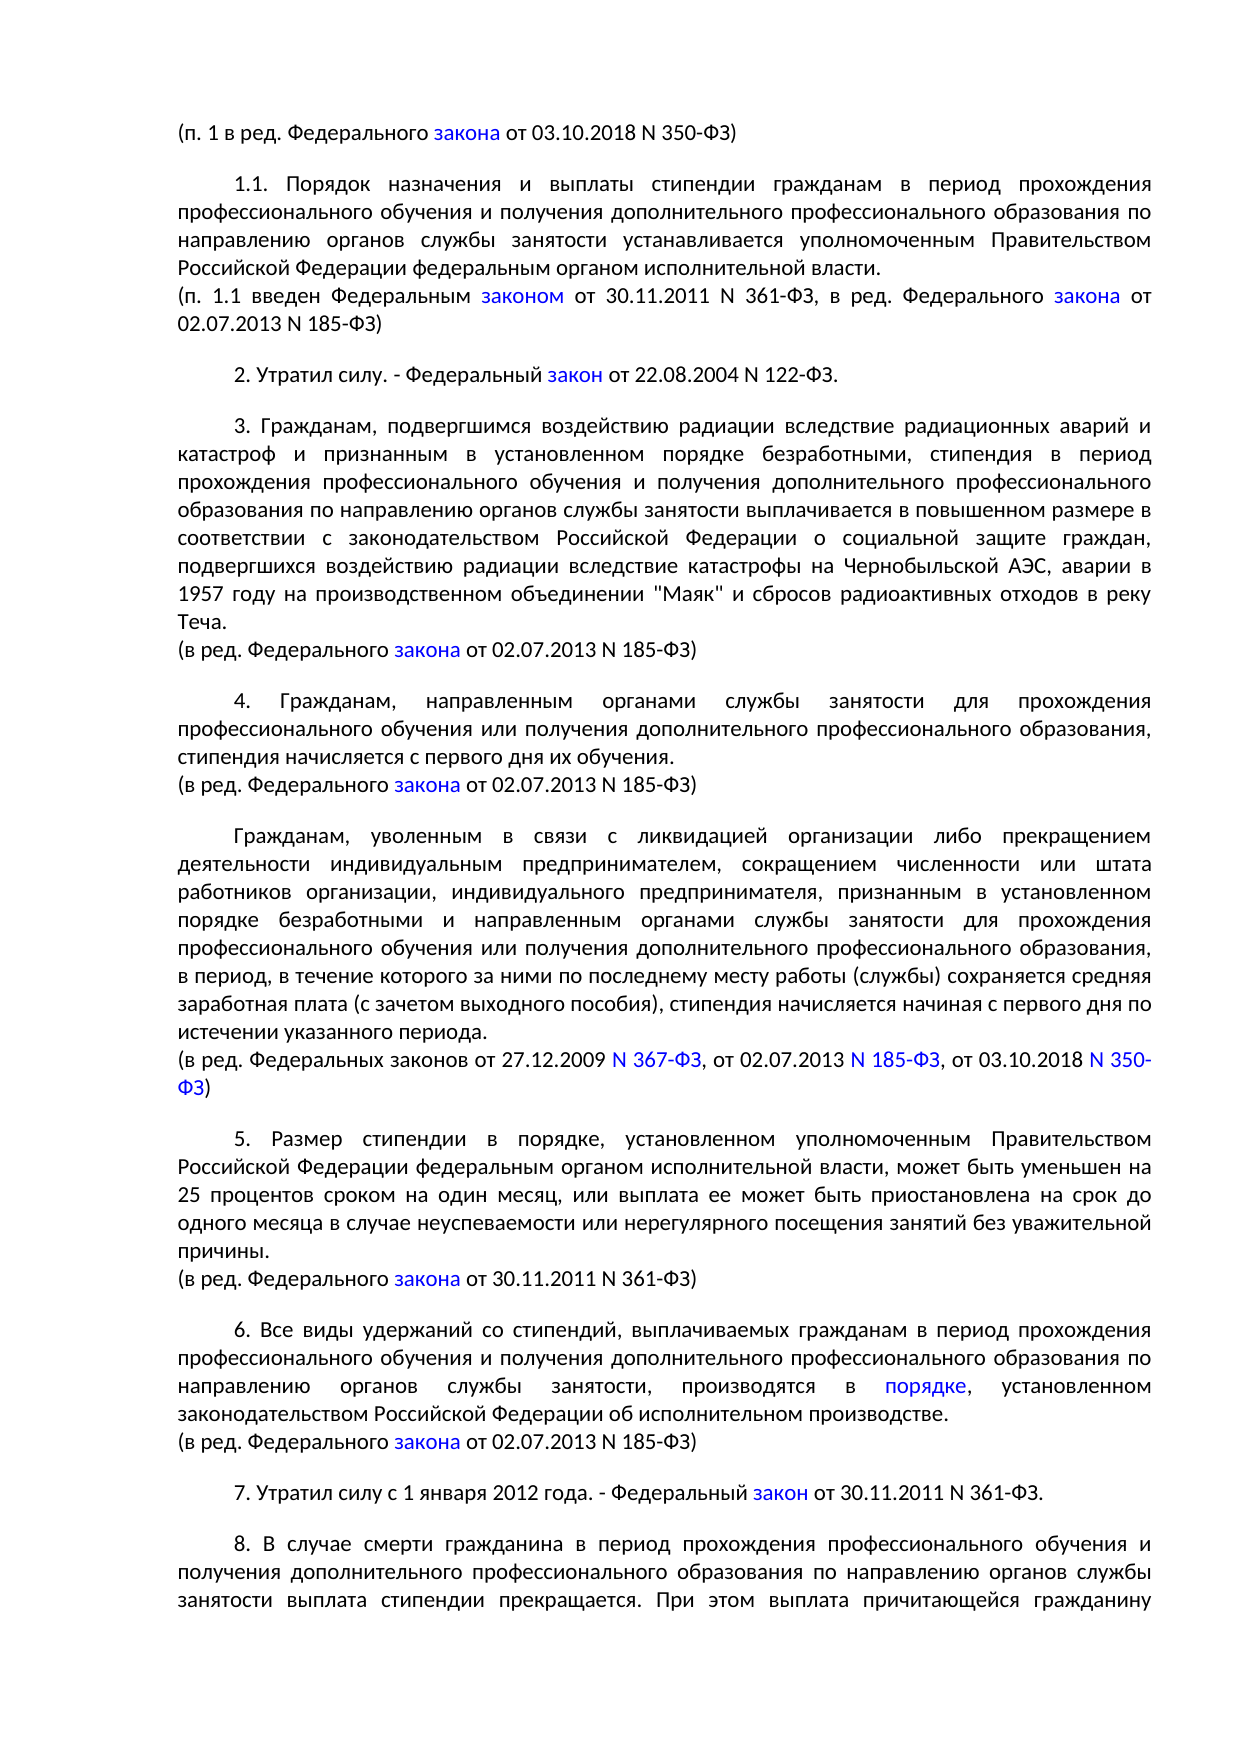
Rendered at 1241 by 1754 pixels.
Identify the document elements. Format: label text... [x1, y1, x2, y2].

text 5. Размер стипендии в порядке, установленном уполномоченным Правительством Российской Федерации федеральным органом исполнительной власти, может быть уменьшен на 25 процентов сроком на один месяц, или выплата ее может быть приостановлена на срок до одного месяца в случае неуспеваемости или нерегулярного посещения занятий без уважительной причины. [177, 1124, 1152, 1264]
text 2. Утратил силу. - Федеральный закон от 22.08.2004 N 122-ФЗ. [177, 360, 1152, 388]
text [177, 1529, 1152, 1613]
text (в ред. Федерального закона от 30.11.2011 N 361-ФЗ) [177, 1264, 1152, 1292]
text (п. 1 в ред. Федерального закона от 03.10.2018 N 350-ФЗ) [177, 118, 1152, 146]
text (в ред. Федерального закона от 02.07.2013 N 185-ФЗ) [177, 635, 1152, 663]
text (п. 1.1 введен Федеральным законом от 30.11.2011 N 361-ФЗ, в ред. Федерального закона от 02.07.2013 N 185-ФЗ) [177, 281, 1152, 337]
text (в ред. Федерального закона от 02.07.2013 N 185-ФЗ) [177, 1427, 1152, 1455]
text (в ред. Федерального закона от 02.07.2013 N 185-ФЗ) [177, 770, 1152, 798]
text 6. Все виды удержаний со стипендий, выплачиваемых гражданам в период прохождения профессионального обучения и получения дополнительного профессионального образования по направлению органов службы занятости, производятся в порядке, установленном законодательством Российской Федерации об исполнительном производстве. [177, 1315, 1152, 1427]
text 3. Гражданам, подвергшимся воздействию радиации вследствие радиационных аварий и катастроф и признанным в установленном порядке безработными, стипендия в период прохождения профессионального обучения и получения дополнительного профессионального образования по направлению органов службы занятости выплачивается в повышенном размере в соответствии с законодательством Российской Федерации о социальной защите граждан, подвергшихся воздействию радиации вследствие катастрофы на Чернобыльской АЭС, аварии в 1957 году на производственном объединении "Маяк" и сбросов радиоактивных отходов в реку Теча. [177, 411, 1152, 635]
text (в ред. Федеральных законов от 27.12.2009 N 367-ФЗ, от 02.07.2013 N 185-ФЗ, от 03.10.2018 N 350-ФЗ) [177, 1045, 1152, 1101]
text 4. Гражданам, направленным органами службы занятости для прохождения профессионального обучения или получения дополнительного профессионального образования, стипендия начисляется с первого дня их обучения. [177, 686, 1152, 770]
text 1.1. Порядок назначения и выплаты стипендии гражданам в период прохождения профессионального обучения и получения дополнительного профессионального образования по направлению органов службы занятости устанавливается уполномоченным Правительством Российской Федерации федеральным органом исполнительной власти. [177, 169, 1152, 281]
text Гражданам, уволенным в связи с ликвидацией организации либо прекращением деятельности индивидуальным предпринимателем, сокращением численности или штата работников организации, индивидуального предпринимателя, признанным в установленном порядке безработными и направленным органами службы занятости для прохождения профессионального обучения или получения дополнительного профессионального образования, в период, в течение которого за ними по последнему месту работы (службы) сохраняется средняя заработная плата (с зачетом выходного пособия), стипендия начисляется начиная с первого дня по истечении указанного периода. [177, 821, 1152, 1045]
text 7. Утратил силу с 1 января 2012 года. - Федеральный закон от 30.11.2011 N 361-ФЗ. [177, 1478, 1152, 1506]
